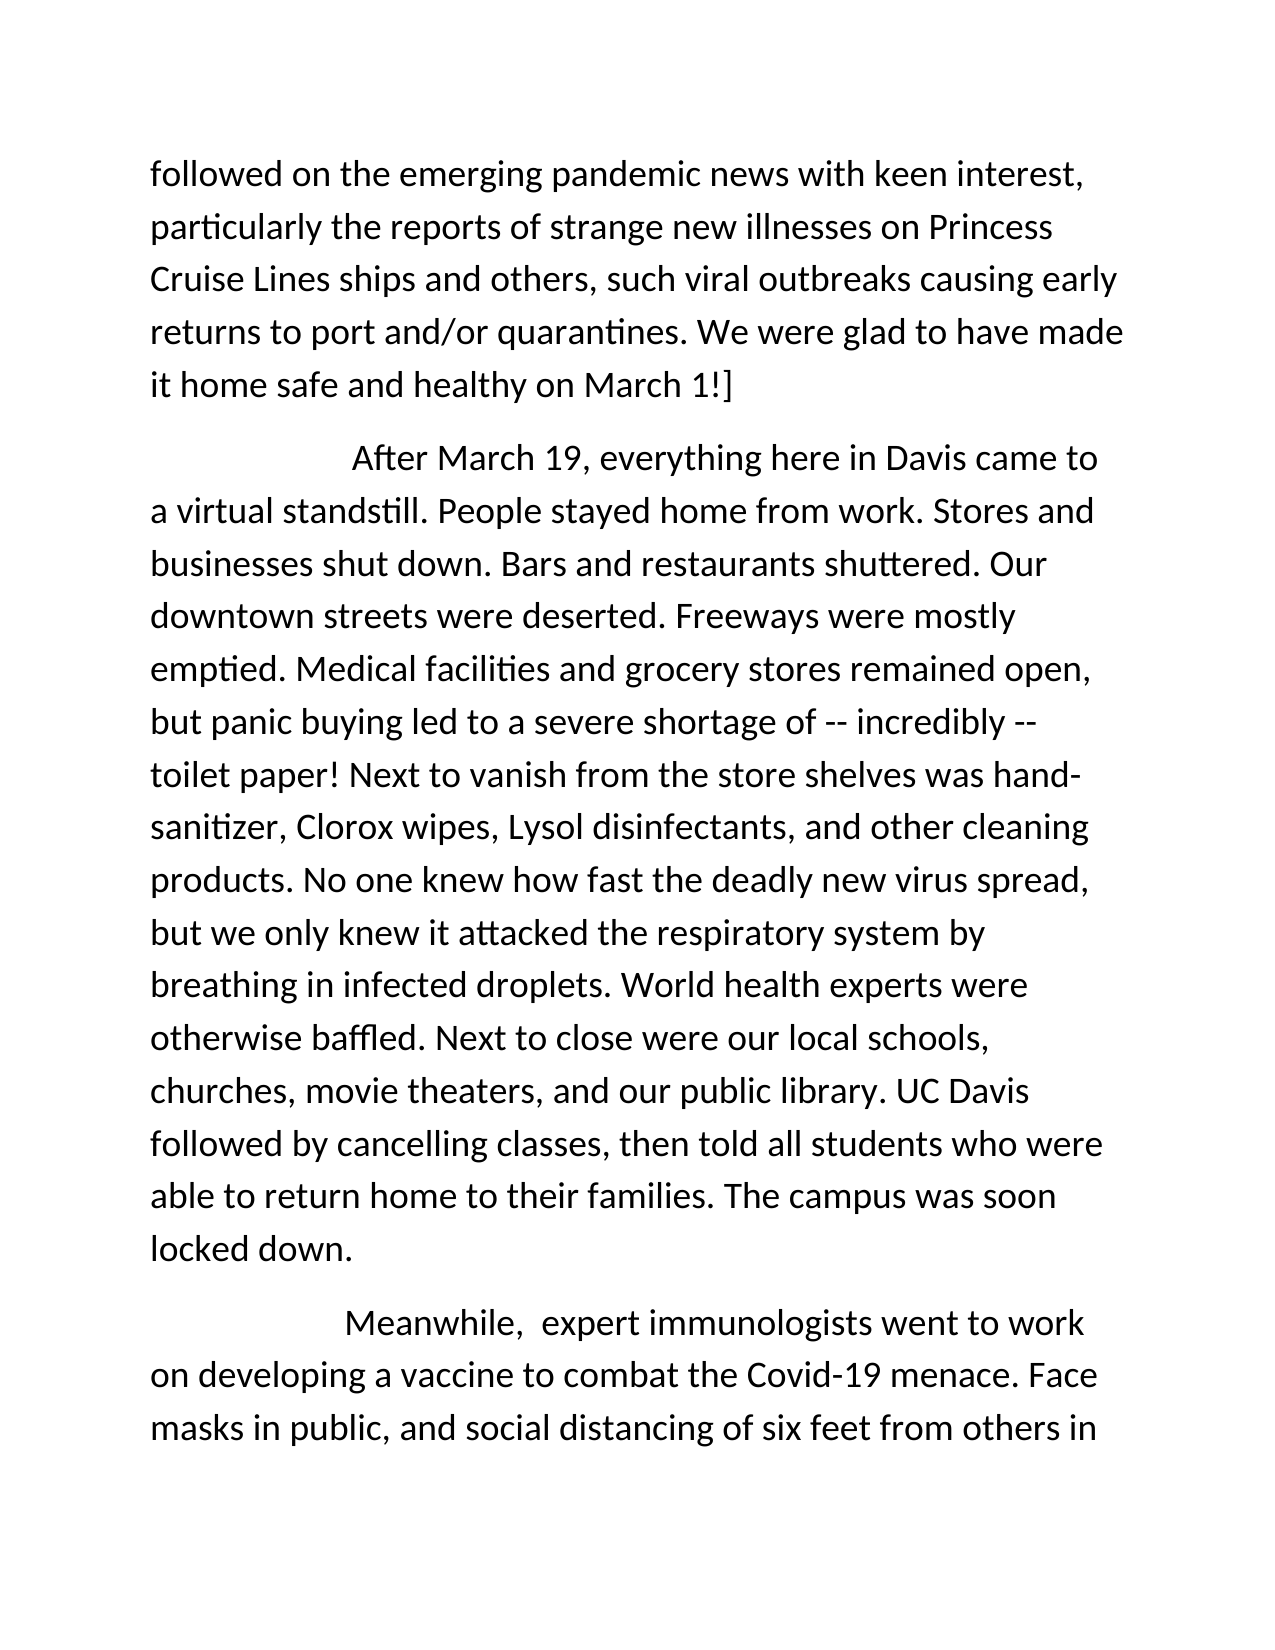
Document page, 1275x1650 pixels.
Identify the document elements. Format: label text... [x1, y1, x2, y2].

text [150, 1298, 1125, 1450]
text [150, 150, 1125, 407]
text After March 19, everything here in Davis came to a virtual standstill. People stayed home from work. Stores and businesses shut down. Bars and restaurants shuttered. Our downtown streets were deserted. Freeways were mostly emptied. Medical facilities and grocery stores remained open, but panic buying led to a severe shortage of -- incredibly -- toilet paper! Next to vanish from the store shelves was hand-sanitizer, Clorox wipes, Lysol disinfectants, and other cleaning products. No one knew how fast the deadly new virus spread, but we only knew it attacked the respiratory system by breathing in infected droplets. World health experts were otherwise baffled. Next to close were our local schools, churches, movie theaters, and our public library. UC Davis followed by cancelling classes, then told all students who were able to return home to their families. The campus was soon locked down. [150, 434, 1125, 1271]
